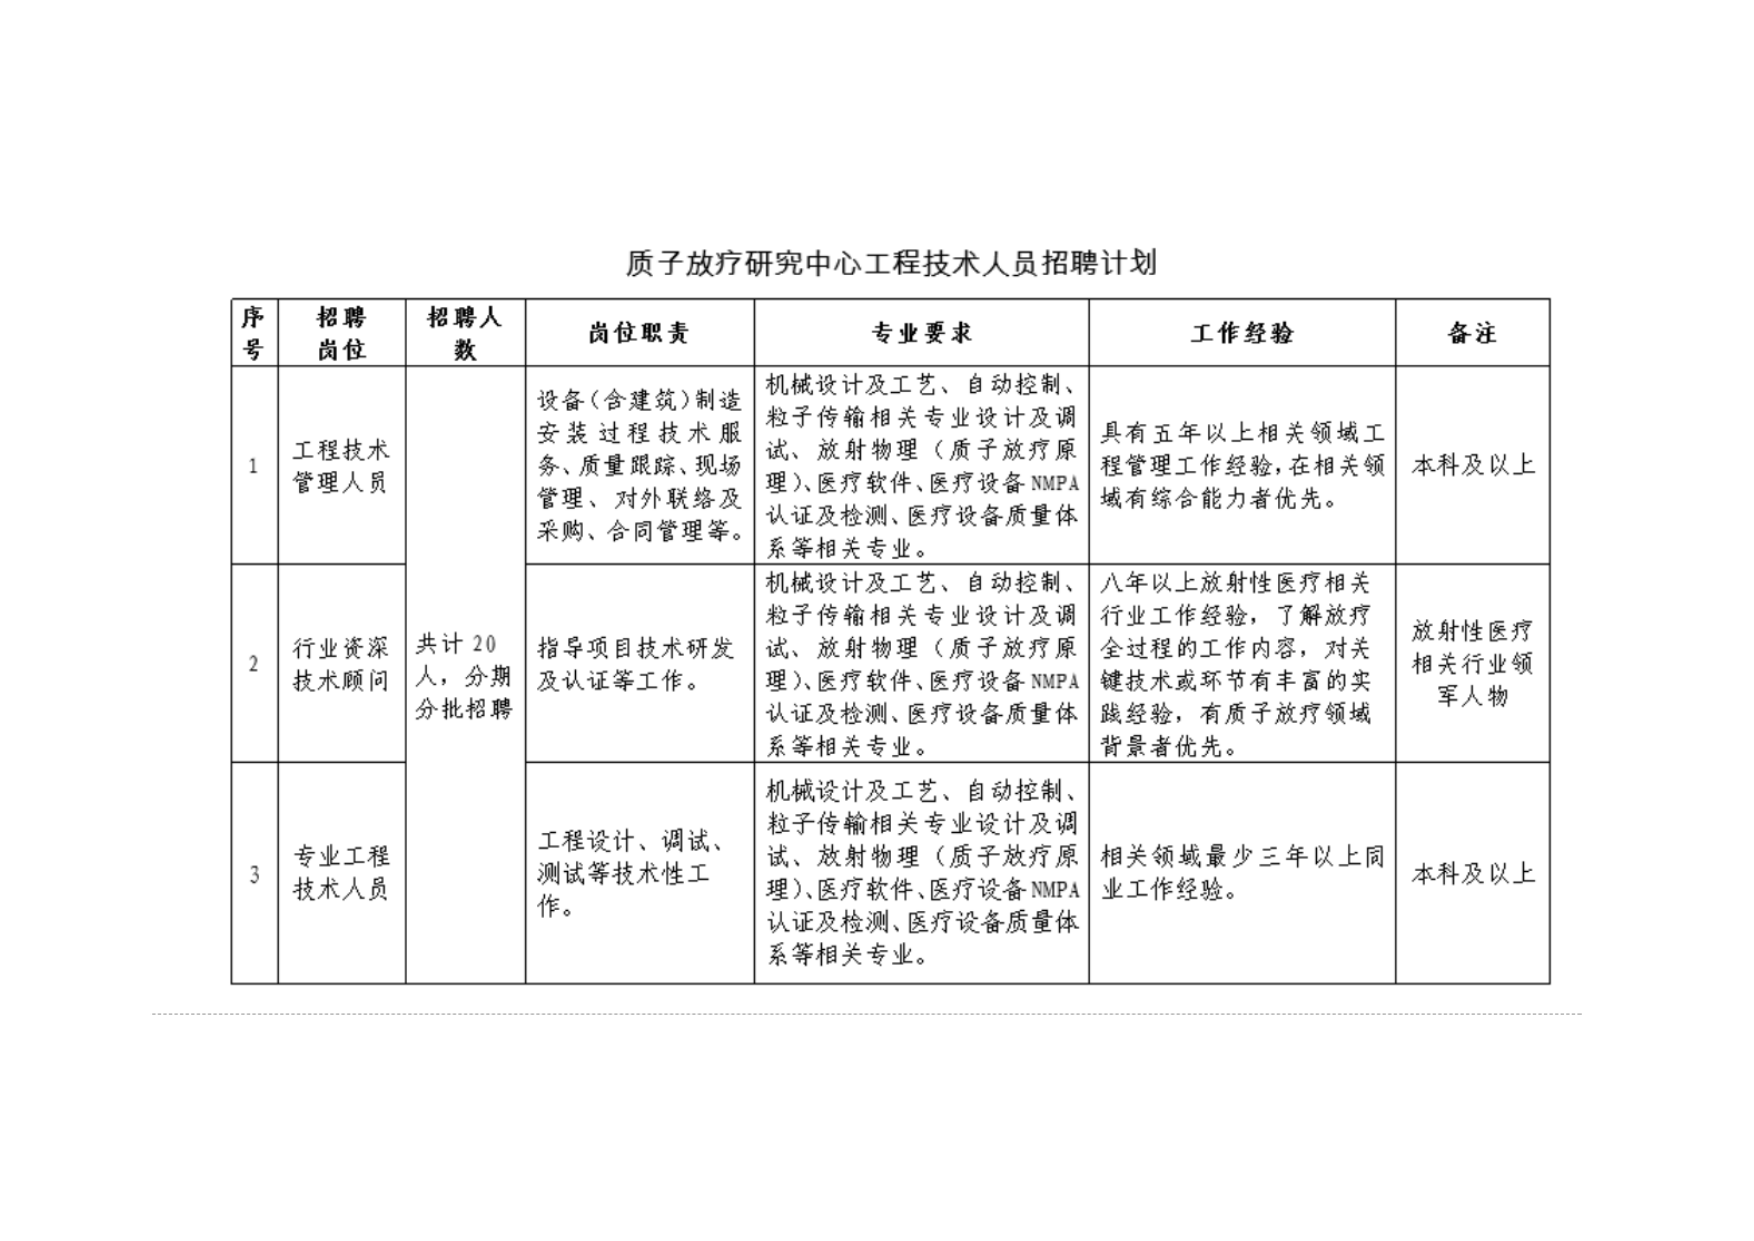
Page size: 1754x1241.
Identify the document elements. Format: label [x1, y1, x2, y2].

picture [150, 197, 1603, 1037]
